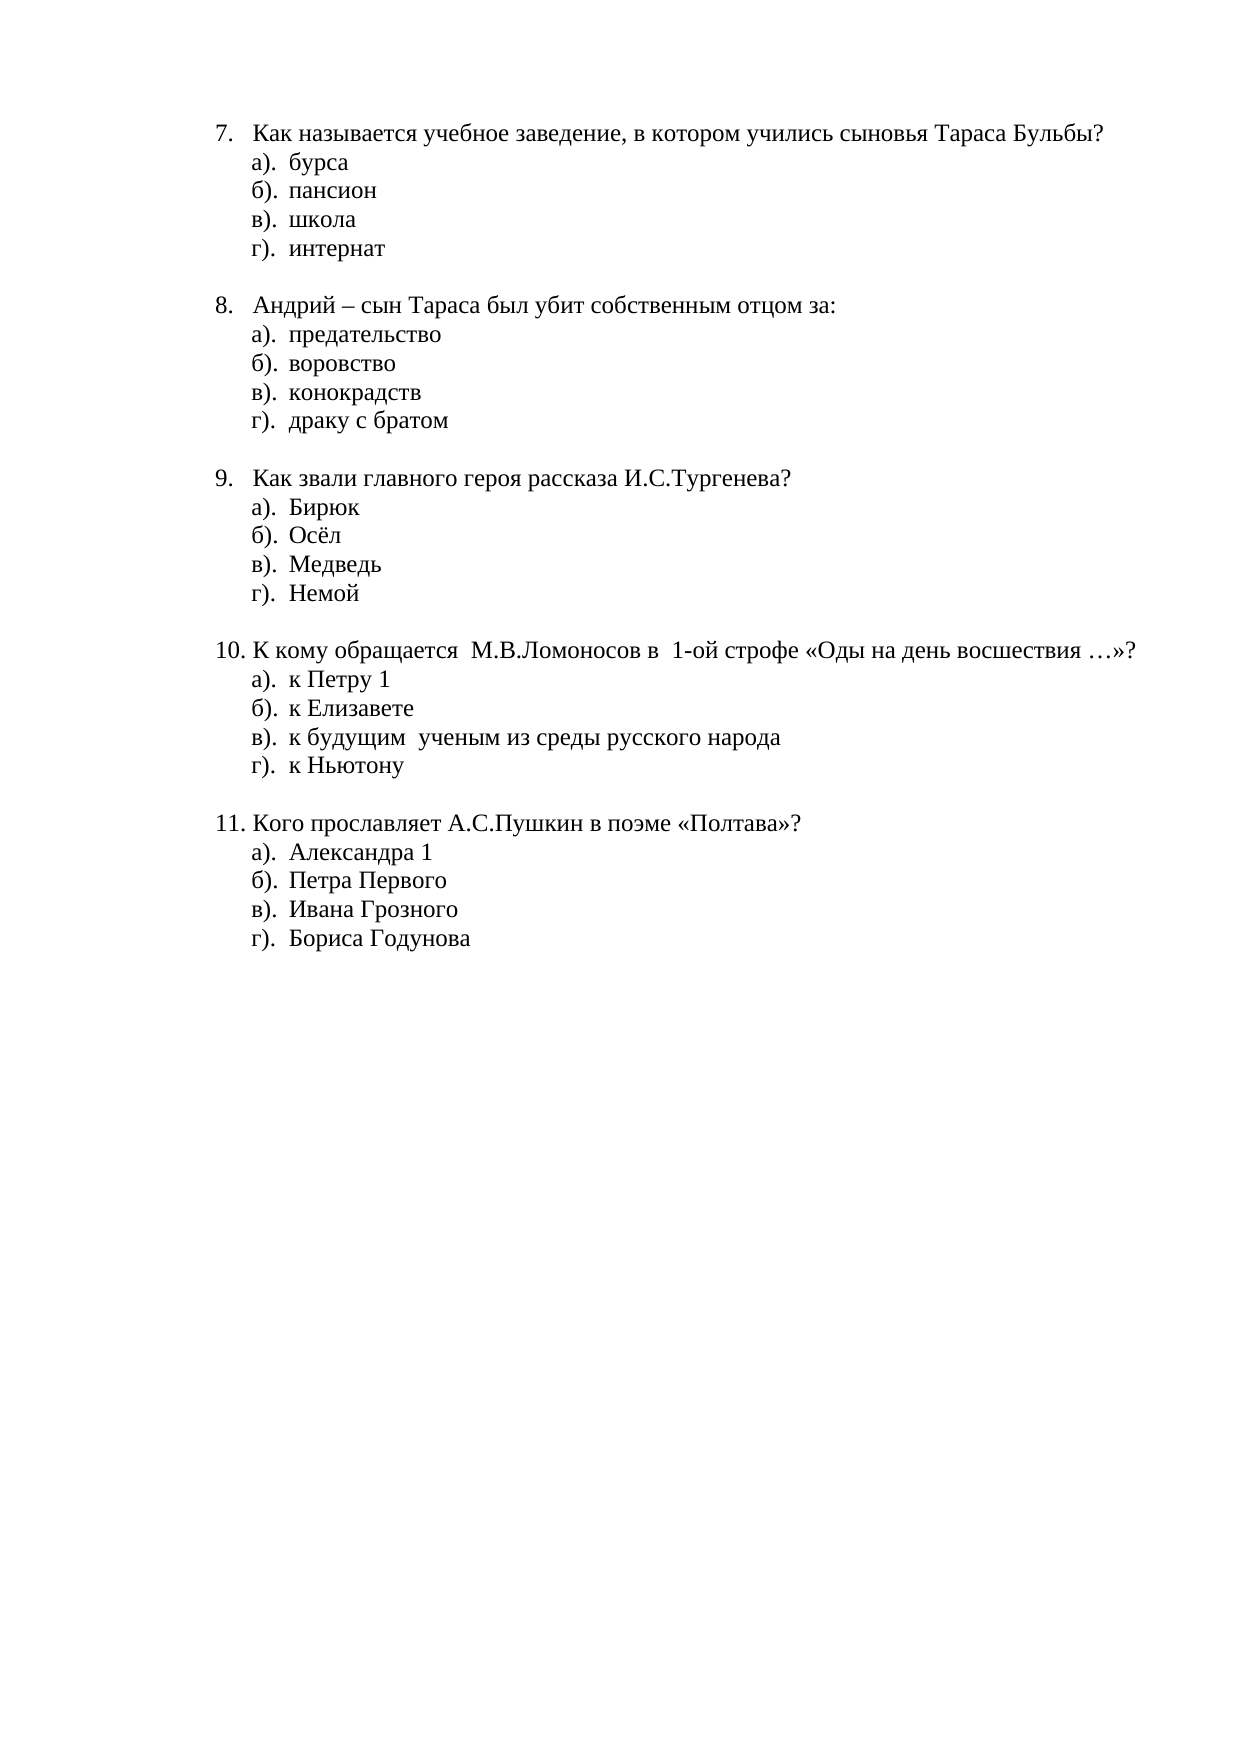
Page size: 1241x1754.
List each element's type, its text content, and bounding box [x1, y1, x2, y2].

list Александра 1 [251, 837, 1152, 866]
list конокрадств [251, 377, 1152, 406]
list драку с братом [251, 406, 1152, 434]
list Как звали главного героя рассказа И.С.Тургенева? [215, 463, 1152, 492]
list к Ньютону [251, 751, 1152, 779]
list к Елизавете [251, 693, 1152, 722]
list Бориса Годунова [251, 923, 1152, 952]
list Немой [251, 578, 1152, 607]
list интернат [251, 233, 1152, 262]
list к Петру 1 [251, 664, 1152, 693]
list к будущим ученым из среды русского народа [251, 722, 1152, 751]
list Медведь [251, 549, 1152, 578]
list Как называется учебное заведение, в котором учились сыновья Тараса Бульбы? [215, 118, 1152, 147]
list Петра Первого [251, 866, 1152, 894]
list Ивана Грозного [251, 894, 1152, 923]
list Андрий – сын Тараса был убит собственным отцом за: [215, 291, 1152, 319]
list Осёл [251, 521, 1152, 549]
list пансион [251, 176, 1152, 204]
list Кого прославляет А.С.Пушкин в поэме «Полтава»? [215, 808, 1152, 837]
list К кому обращается М.В.Ломоносов в 1-ой строфе «Оды на день восшествия …»? [215, 636, 1152, 664]
list воровство [251, 348, 1152, 377]
list Бирюк [251, 492, 1152, 521]
list предательство [251, 319, 1152, 348]
list школа [251, 204, 1152, 233]
list бурса [251, 147, 1152, 176]
